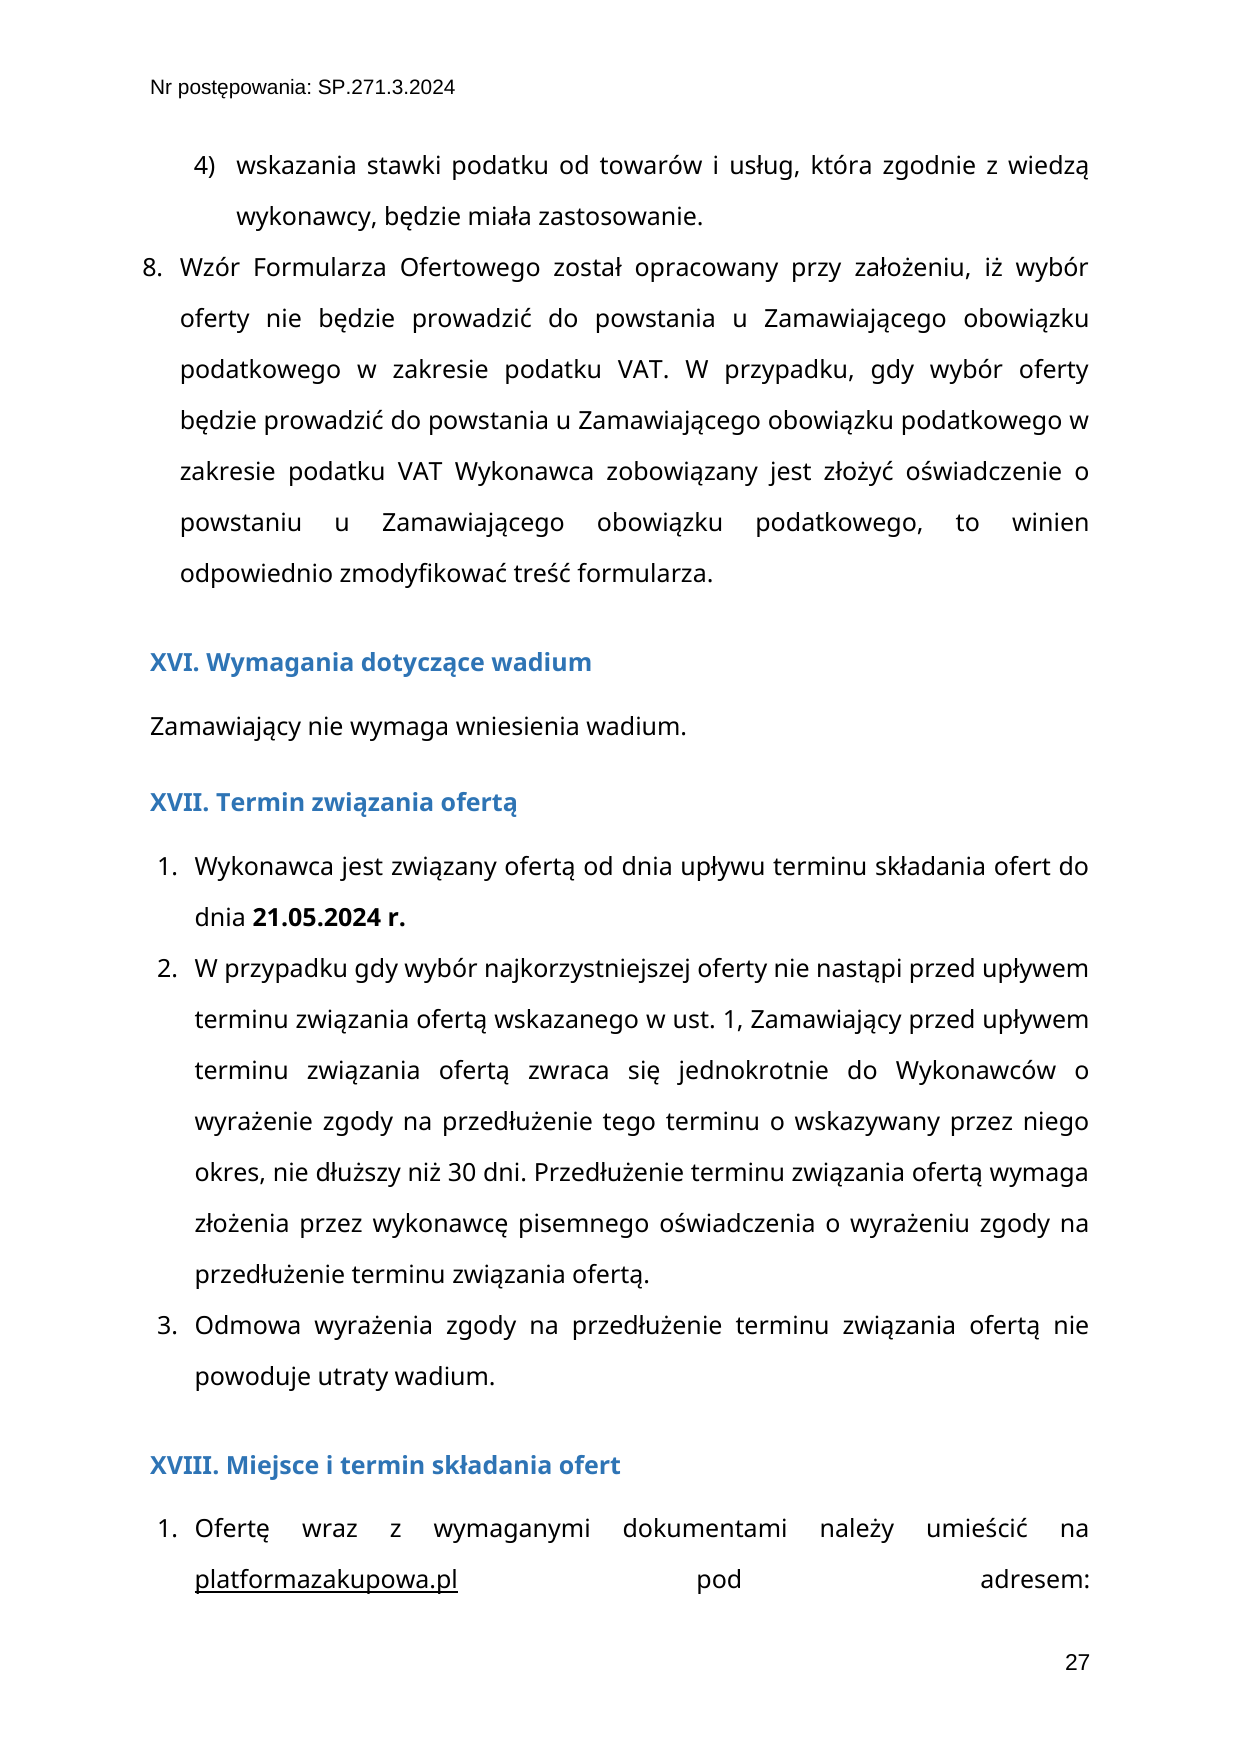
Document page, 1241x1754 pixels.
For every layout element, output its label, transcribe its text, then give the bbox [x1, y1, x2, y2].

text 4) wskazania stawki podatku od towarów i usług, która zgodnie z wiedzą wykonawcy, będzie miała zastosowanie. [193, 148, 1090, 233]
subtitle XVI. Wymagania dotyczące wadium [150, 644, 1090, 679]
list Wykonawca jest związany ofertą od dnia upływu terminu składania ofert do dnia 21.05.2024 r. [157, 848, 1090, 933]
list Odmowa wyrażenia zgody na przedłużenie terminu związania ofertą nie powoduje utraty wadium. [157, 1308, 1090, 1393]
list Wzór Formularza Ofertowego został opracowany przy założeniu, iż wybór oferty nie będzie prowadzić do powstania u Zamawiającego obowiązku podatkowego w zakresie podatku VAT. W przypadku, gdy wybór oferty będzie prowadzić do powstania u Zamawiającego obowiązku podatkowego w zakresie podatku VAT Wykonawca zobowiązany jest złożyć oświadczenie o powstaniu u Zamawiającego obowiązku podatkowego, to winien odpowiednio zmodyfikować treść formularza. [142, 250, 1090, 590]
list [157, 1511, 1090, 1596]
text Zamawiający nie wymaga wniesienia wadium. [150, 708, 1090, 742]
list W przypadku gdy wybór najkorzystniejszej oferty nie nastąpi przed upływem terminu związania ofertą wskazanego w ust. 1, Zamawiający przed upływem terminu związania ofertą zwraca się jednokrotnie do Wykonawców o wyrażenie zgody na przedłużenie tego terminu o wskazywany przez niego okres, nie dłuższy niż 30 dni. Przedłużenie terminu związania ofertą wymaga złożenia przez wykonawcę pisemnego oświadczenia o wyrażeniu zgody na przedłużenie terminu związania ofertą. [157, 950, 1090, 1291]
subtitle XVII. Termin związania ofertą [150, 785, 1090, 819]
subtitle XVIII. Miejsce i termin składania ofert [150, 1447, 1090, 1481]
